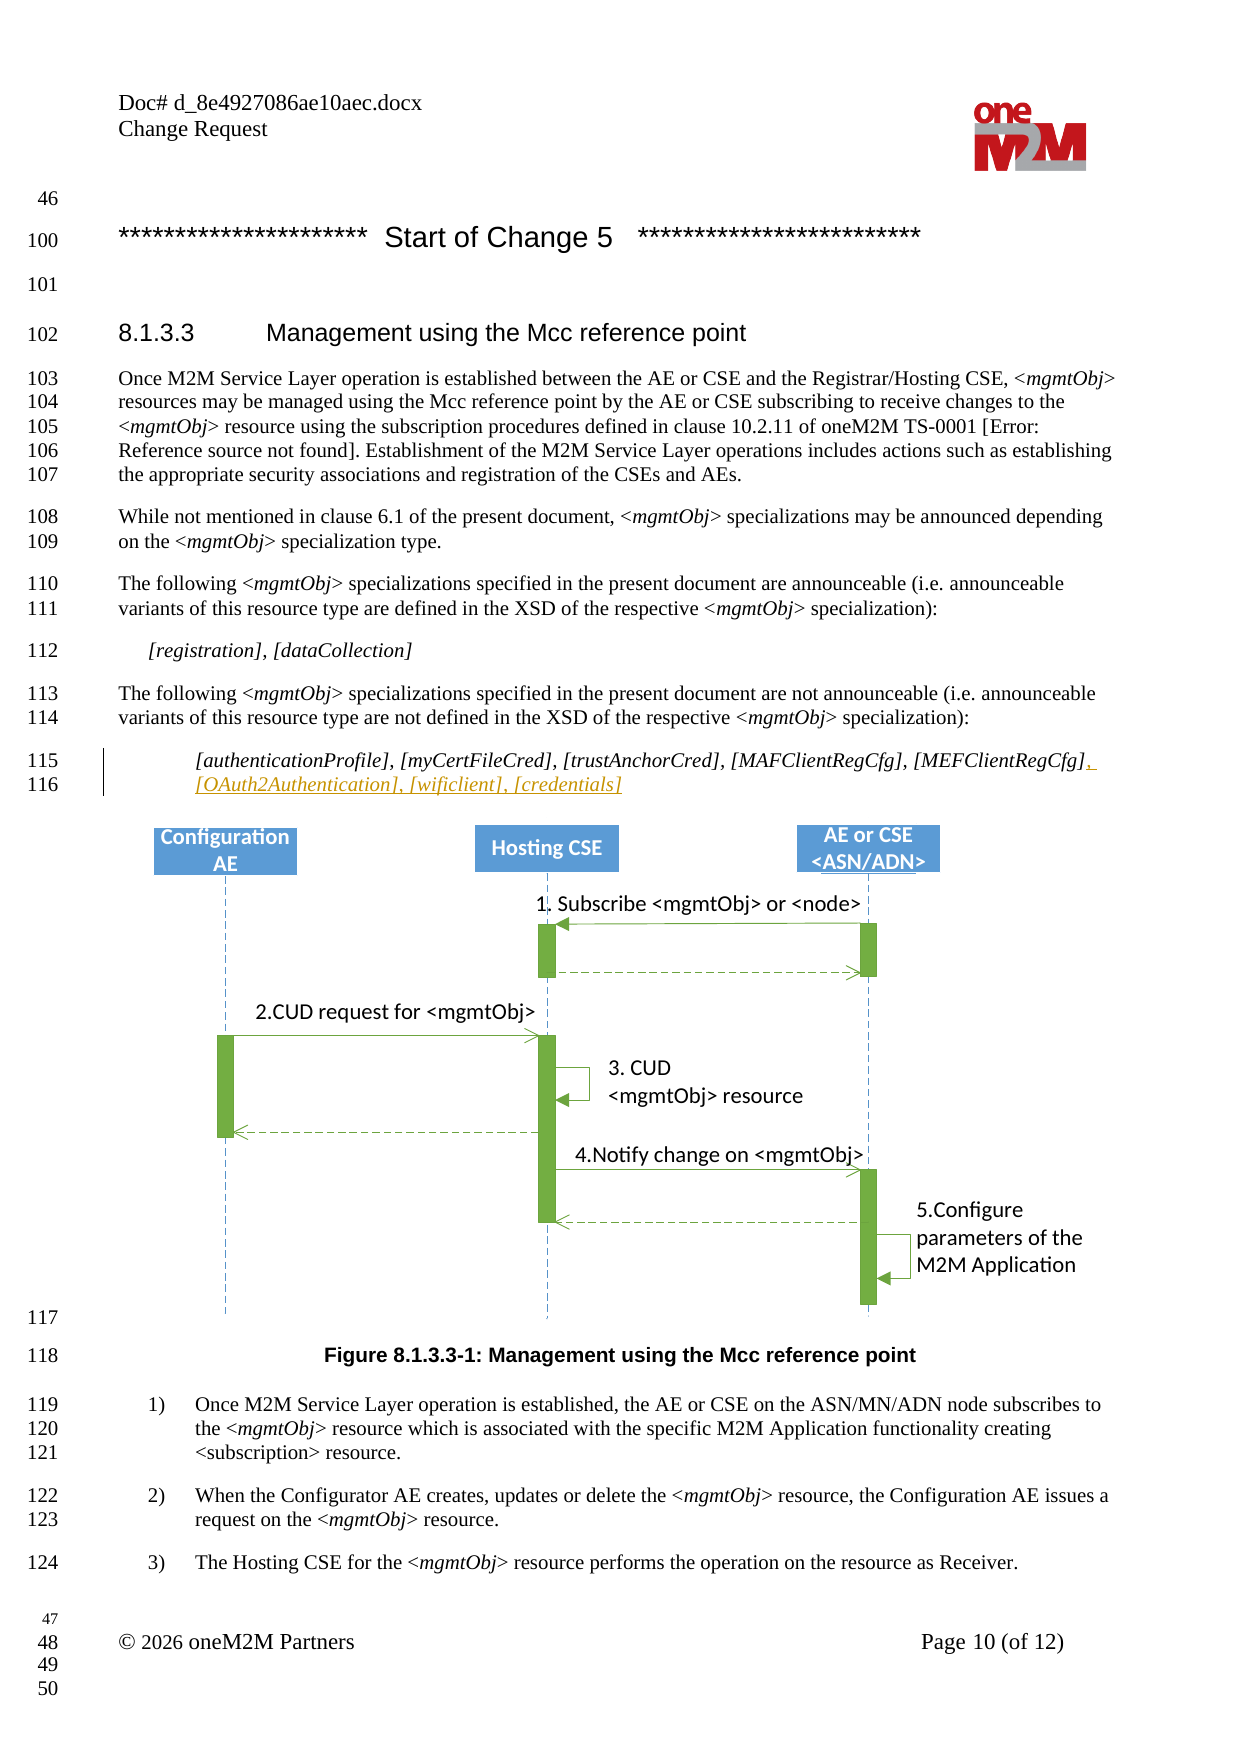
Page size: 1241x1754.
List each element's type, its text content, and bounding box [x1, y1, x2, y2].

picture [960, 88, 1100, 186]
text The following <mgmtObj> specializations specified in the present document are announceable (i.e. announceable variants of this resource type are defined in the XSD of the respective <mgmtObj> specialization): [118, 571, 1122, 619]
text Figure 8.1.3.3-1: Management using the Mcc reference point [118, 1343, 1122, 1367]
list The Hosting CSE for the <mgmtObj> resource performs the operation on the resource as Receiver. [148, 1550, 1122, 1574]
text [registration], [dataCollection] [148, 638, 1122, 662]
subtitle 8.1.3.3 Management using the Mcc reference point [118, 318, 1122, 347]
list Once M2M Service Layer operation is established, the AE or CSE on the ASN/MN/ADN node subscribes to the <mgmtObj> resource which is associated with the specific M2M Application functionality creating <subscription> resource. [148, 1392, 1122, 1464]
text The following <mgmtObj> specializations specified in the present document are not announceable (i.e. announceable variants of this resource type are not defined in the XSD of the respective <mgmtObj> specialization): [118, 681, 1122, 729]
text While not mentioned in clause 6.1 of the present document, <mgmtObj> specializations may be announced depending on the <mgmtObj> specialization type. [118, 504, 1122, 553]
text [authenticationProfile], [myCertFileCred], [trustAnchorCred], [MAFClientRegCfg], [MEFClientRegCfg] [148, 748, 1122, 796]
list When the Configurator AE creates, updates or delete the <mgmtObj> resource, the Configuration AE issues a request on the <mgmtObj> resource. [148, 1483, 1122, 1531]
subtitle ********************** Start of Change 5 ************************* [118, 219, 1122, 253]
